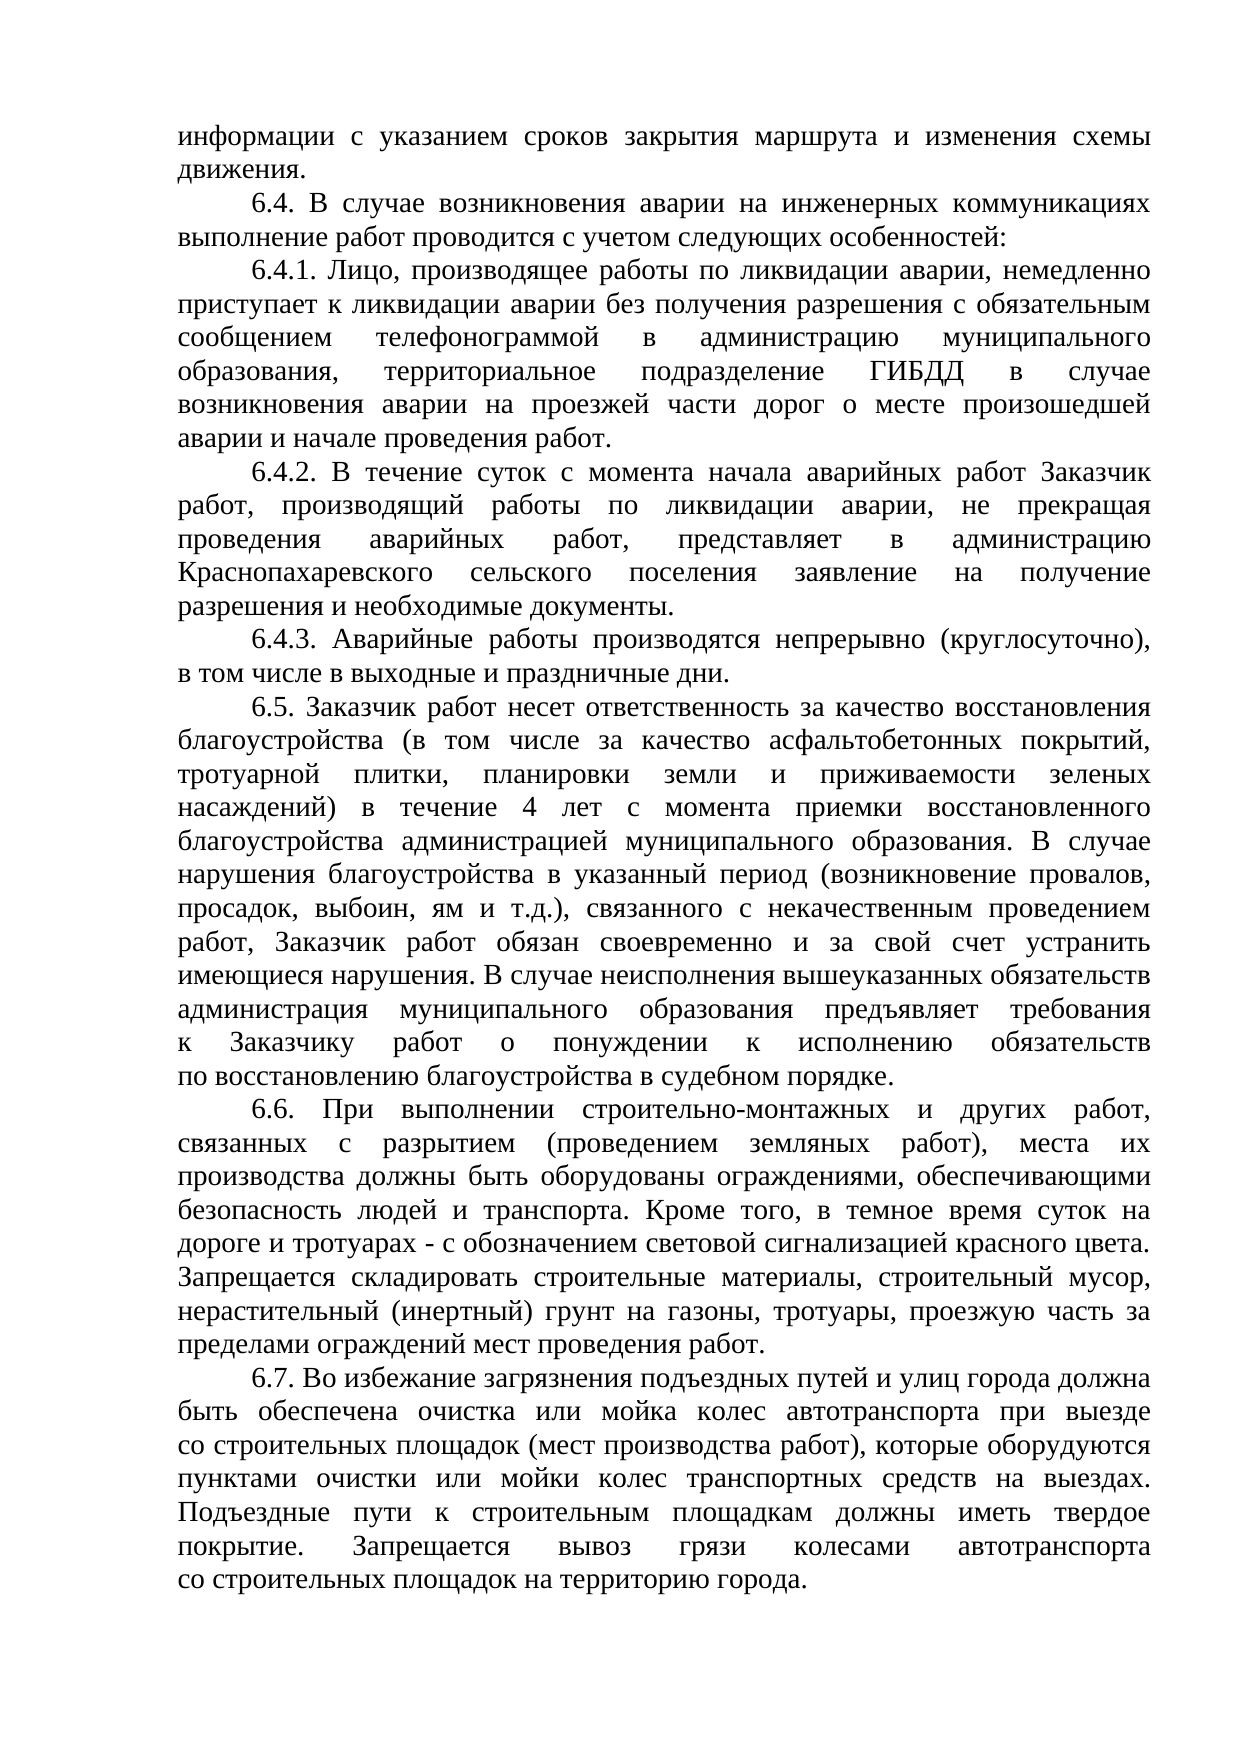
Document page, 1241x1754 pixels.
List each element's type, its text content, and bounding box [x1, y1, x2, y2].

text 6.6. При выполнении строительно-монтажных и других работ, связанных с разрытием (проведением земляных работ), места их производства должны быть оборудованы ограждениями, обеспечивающими безопасность людей и транспорта. Кроме того, в темное время суток на дороге и тротуарах - с обозначением световой сигнализацией красного цвета. Запрещается складировать строительные материалы, строительный мусор, нерастительный (инертный) грунт на газоны, тротуары, проезжую часть за пределами ограждений мест проведения работ. [177, 1091, 1152, 1360]
text 6.4.3. Аварийные работы производятся непрерывно (круглосуточно), в том числе в выходные и праздничные дни. [177, 622, 1152, 689]
text 6.4.1. Лицо, производящее работы по ликвидации аварии, немедленно приступает к ликвидации аварии без получения разрешения с обязательным сообщением телефонограммой в администрацию муниципального образования, территориальное подразделение ГИБДД в случае возникновения аварии на проезжей части дорог о месте произошедшей аварии и начале проведения работ. [177, 252, 1152, 454]
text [177, 118, 1152, 185]
text 6.4. В случае возникновения аварии на инженерных коммуникациях выполнение работ проводится с учетом следующих особенностей: [177, 185, 1152, 252]
text 6.4.2. В течение суток с момента начала аварийных работ Заказчик работ, производящий работы по ликвидации аварии, не прекращая проведения аварийных работ, представляет в администрацию Краснопахаревского сельского поселения заявление на получение разрешения и необходимые документы. [177, 454, 1152, 622]
text 6.7. Во избежание загрязнения подъездных путей и улиц города должна быть обеспечена очистка или мойка колес автотранспорта при выезде со строительных площадок (мест производства работ), которые оборудуются пунктами очистки или мойки колес транспортных средств на выездах. Подъездные пути к строительным площадкам должны иметь твердое покрытие. Запрещается вывоз грязи колесами автотранспорта со строительных площадок на территорию города. [177, 1360, 1152, 1595]
text 6.5. Заказчик работ несет ответственность за качество восстановления благоустройства (в том числе за качество асфальтобетонных покрытий, тротуарной плитки, планировки земли и приживаемости зеленых насаждений) в течение 4 лет с момента приемки восстановленного благоустройства администрацией муниципального образования. В случае нарушения благоустройства в указанный период (возникновение провалов, просадок, выбоин, ям и т.д.), связанного с некачественным проведением работ, Заказчик работ обязан своевременно и за свой счет устранить имеющиеся нарушения. В случае неисполнения вышеуказанных обязательств администрация муниципального образования предъявляет требования к Заказчику работ о понуждении к исполнению обязательств по восстановлению благоустройства в судебном порядке. [177, 689, 1152, 1091]
